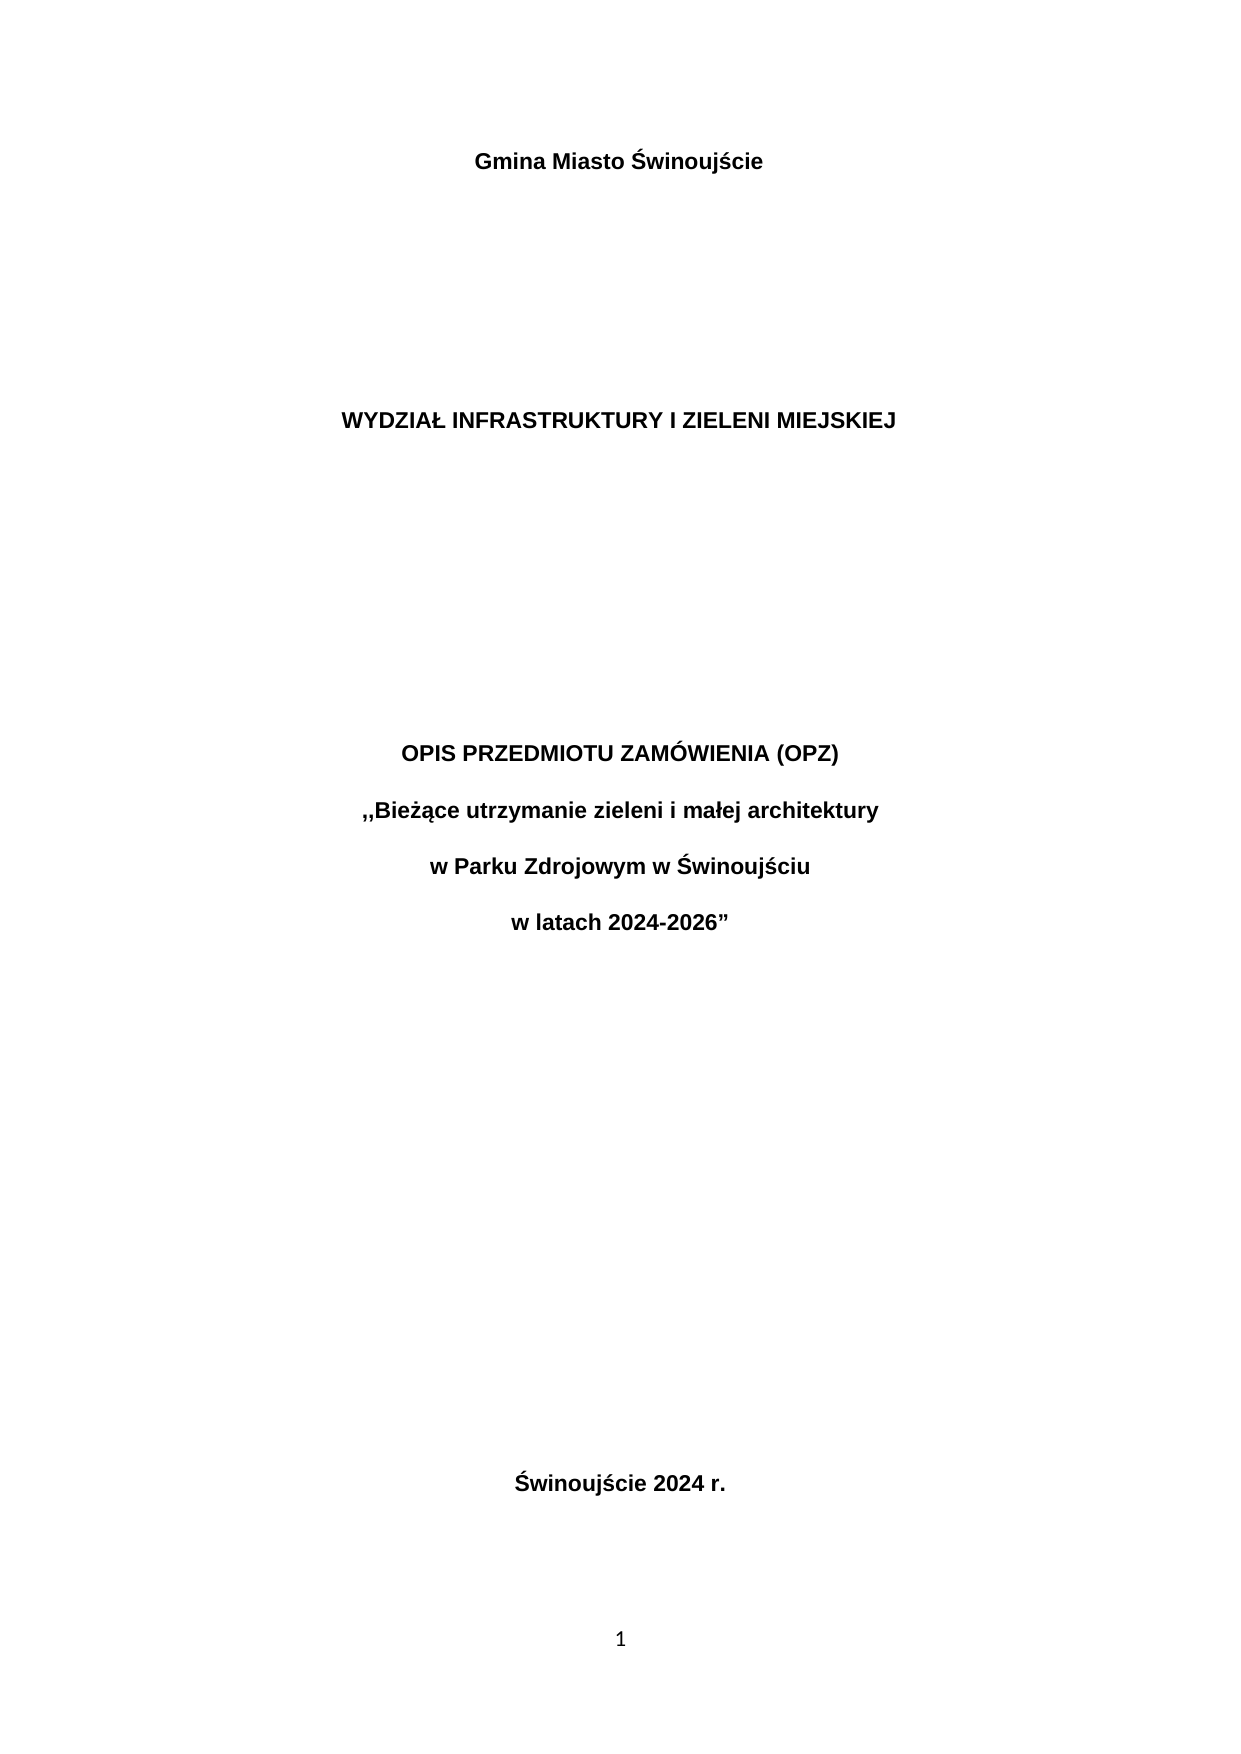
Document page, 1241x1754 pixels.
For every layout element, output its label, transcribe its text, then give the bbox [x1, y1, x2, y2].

text ,,Bieżące utrzymanie zieleni i małej architektury [148, 797, 1093, 823]
text w latach 2024-2026” [148, 909, 1093, 935]
text Świnoujście 2024 r. [148, 1470, 1093, 1497]
text WYDZIAŁ INFRASTRUKTURY I ZIELENI MIEJSKIEJ [148, 407, 1090, 434]
text OPIS PRZEDMIOTU ZAMÓWIENIA (OPZ) [148, 740, 1093, 767]
text w Parku Zdrojowym w Świnoujściu [148, 853, 1093, 879]
text Gmina Miasto Świnoujście [148, 148, 1090, 174]
